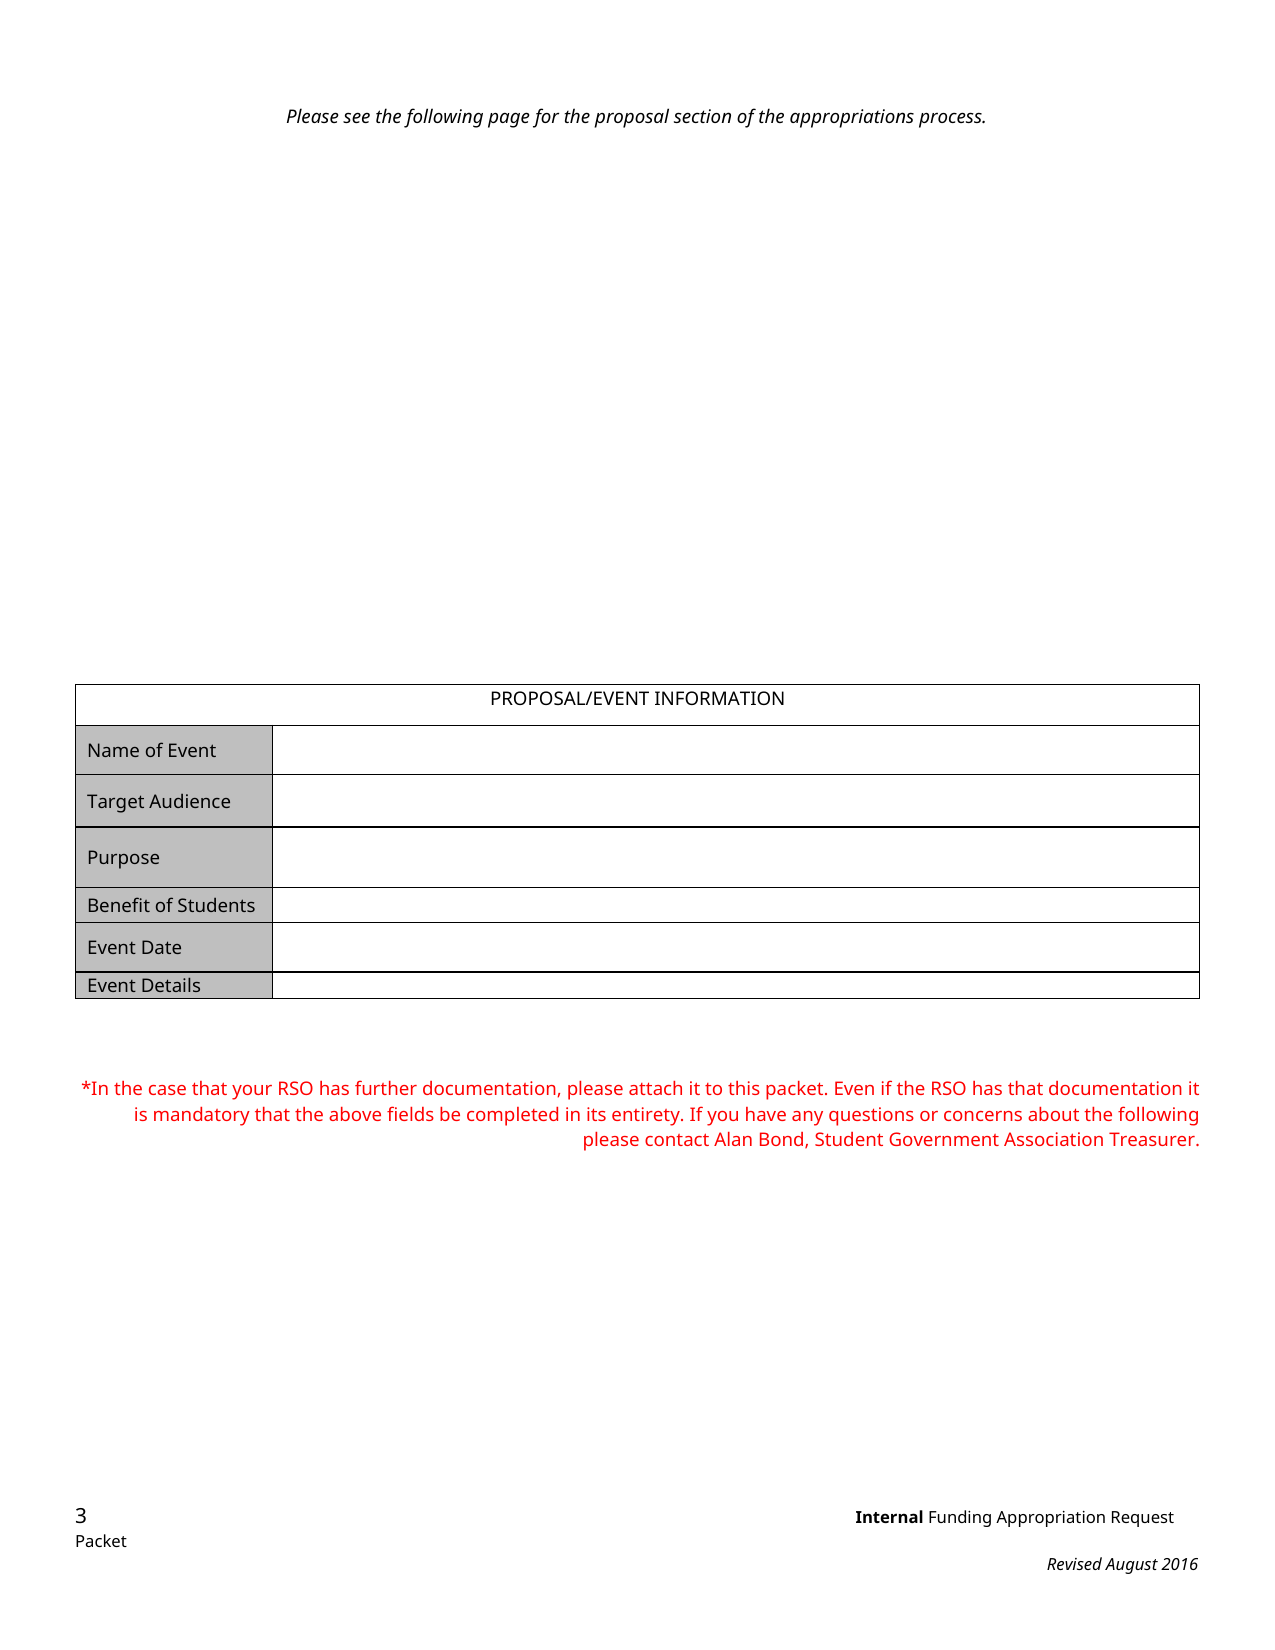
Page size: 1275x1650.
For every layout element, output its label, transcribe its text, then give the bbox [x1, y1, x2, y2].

table_cell [273, 828, 1199, 887]
table_cell Purpose [76, 828, 272, 887]
table_cell Benefit of Students [76, 888, 272, 922]
table_cell Event Date [76, 923, 272, 971]
table_cell [273, 888, 1199, 922]
table_cell Name of Event [76, 726, 272, 774]
table_cell [273, 973, 1199, 998]
table_cell [273, 923, 1199, 971]
table_cell Target Audience [76, 775, 272, 826]
text *In the case that your RSO has further documentation, please attach it to this packet. Even if the RSO has that documentation it is mandatory that the above fields be completed in its entirety. If you have any questions or concerns about the following please contact Alan Bond, Student Government Association Treasurer. [75, 1076, 1200, 1152]
table_cell Event Details [76, 973, 272, 998]
table_cell [273, 775, 1199, 826]
table_cell [273, 726, 1199, 774]
text Please see the following page for the proposal section of the appropriations process. [75, 104, 1200, 172]
table_header PROPOSAL/EVENT INFORMATION [76, 685, 1199, 724]
